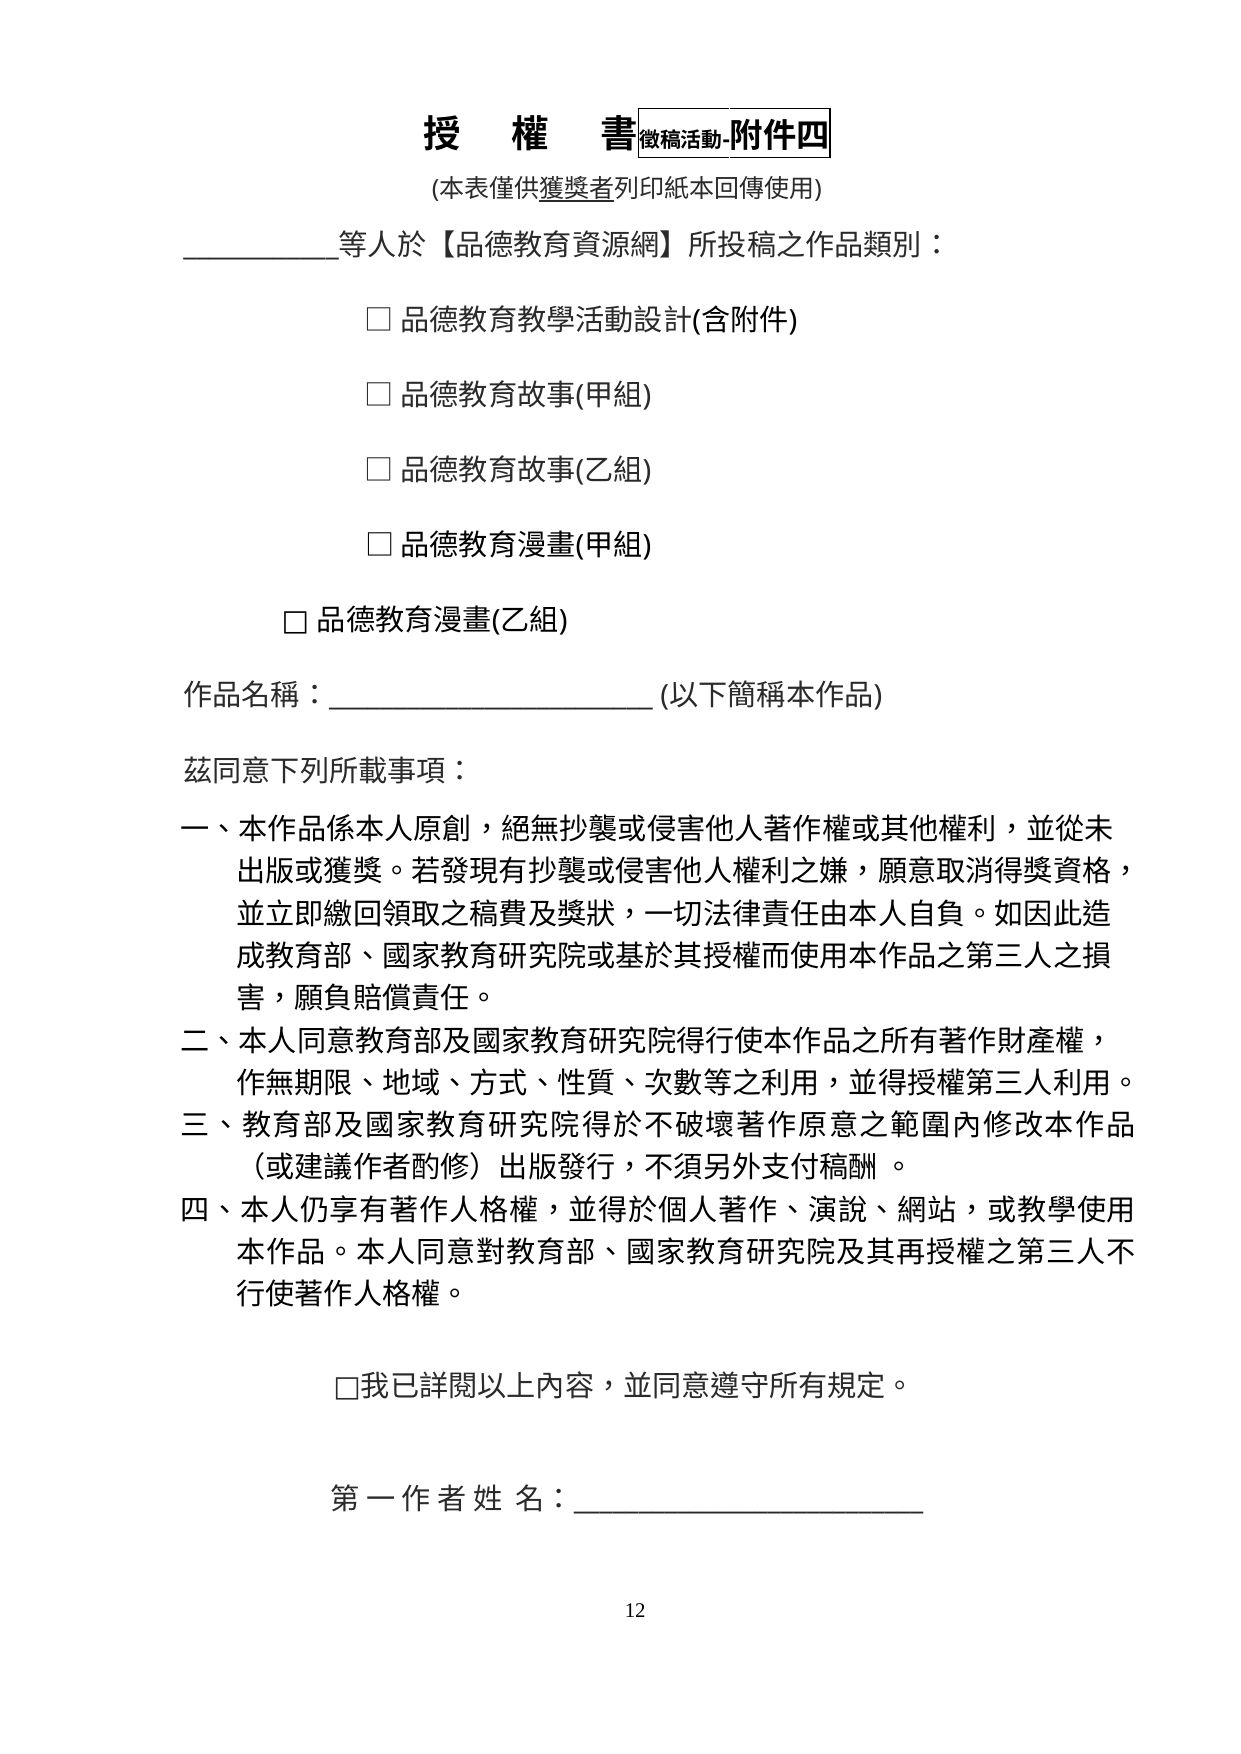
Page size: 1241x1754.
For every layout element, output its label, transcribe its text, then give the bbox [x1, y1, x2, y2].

text □我已詳閱以上內容，並同意遵守所有規定。 [183, 1347, 1070, 1422]
text □ 品德教育故事(甲組) [183, 356, 1070, 431]
text (本表僅供獲獎者列印紙本回傳使用) [183, 168, 1070, 206]
text 三、教育部及國家教育研究院得於不破壞著作原意之範圍內修改本作品（或建議作者酌修）出版發行，不須另外支付稿酬 。 [180, 1102, 1137, 1186]
text ____________等人於【品德教育資源網】所投稿之作品類別： [183, 206, 1070, 281]
text 茲同意下列所載事項： [183, 731, 1070, 806]
text 授 權 書徵稿活動-附件四 [183, 93, 1070, 168]
text 作品名稱：_________________________ (以下簡稱本作品) [183, 656, 1070, 731]
text □ 品德教育漫畫(甲組) [183, 506, 1070, 581]
text □ 品德教育教學活動設計(含附件) [183, 281, 1070, 356]
text 一、本作品係本人原創，絕無抄襲或侵害他人著作權或其他權利，並從未出版或獲獎。若發現有抄襲或侵害他人權利之嫌，願意取消得獎資格，並立即繳回領取之稿費及獎狀，一切法律責任由本人自負。如因此造成教育部、國家教育研究院或基於其授權而使用本作品之第三人之損害，願負賠償責任。 [180, 806, 1137, 1017]
text □ 品德教育漫畫(乙組) [183, 581, 1070, 656]
text □ 品德教育故事(乙組) [183, 431, 1070, 506]
text 第 一 作 者 姓 名：___________________________ [183, 1459, 1070, 1534]
text 四、本人仍享有著作人格權，並得於個人著作、演說、網站，或教學使用本作品。本人同意對教育部、國家教育研究院及其再授權之第三人不行使著作人格權。 [180, 1186, 1137, 1313]
text 二、本人同意教育部及國家教育研究院得行使本作品之所有著作財產權，作無期限、地域、方式、性質、次數等之利用，並得授權第三人利用。 [180, 1017, 1137, 1102]
